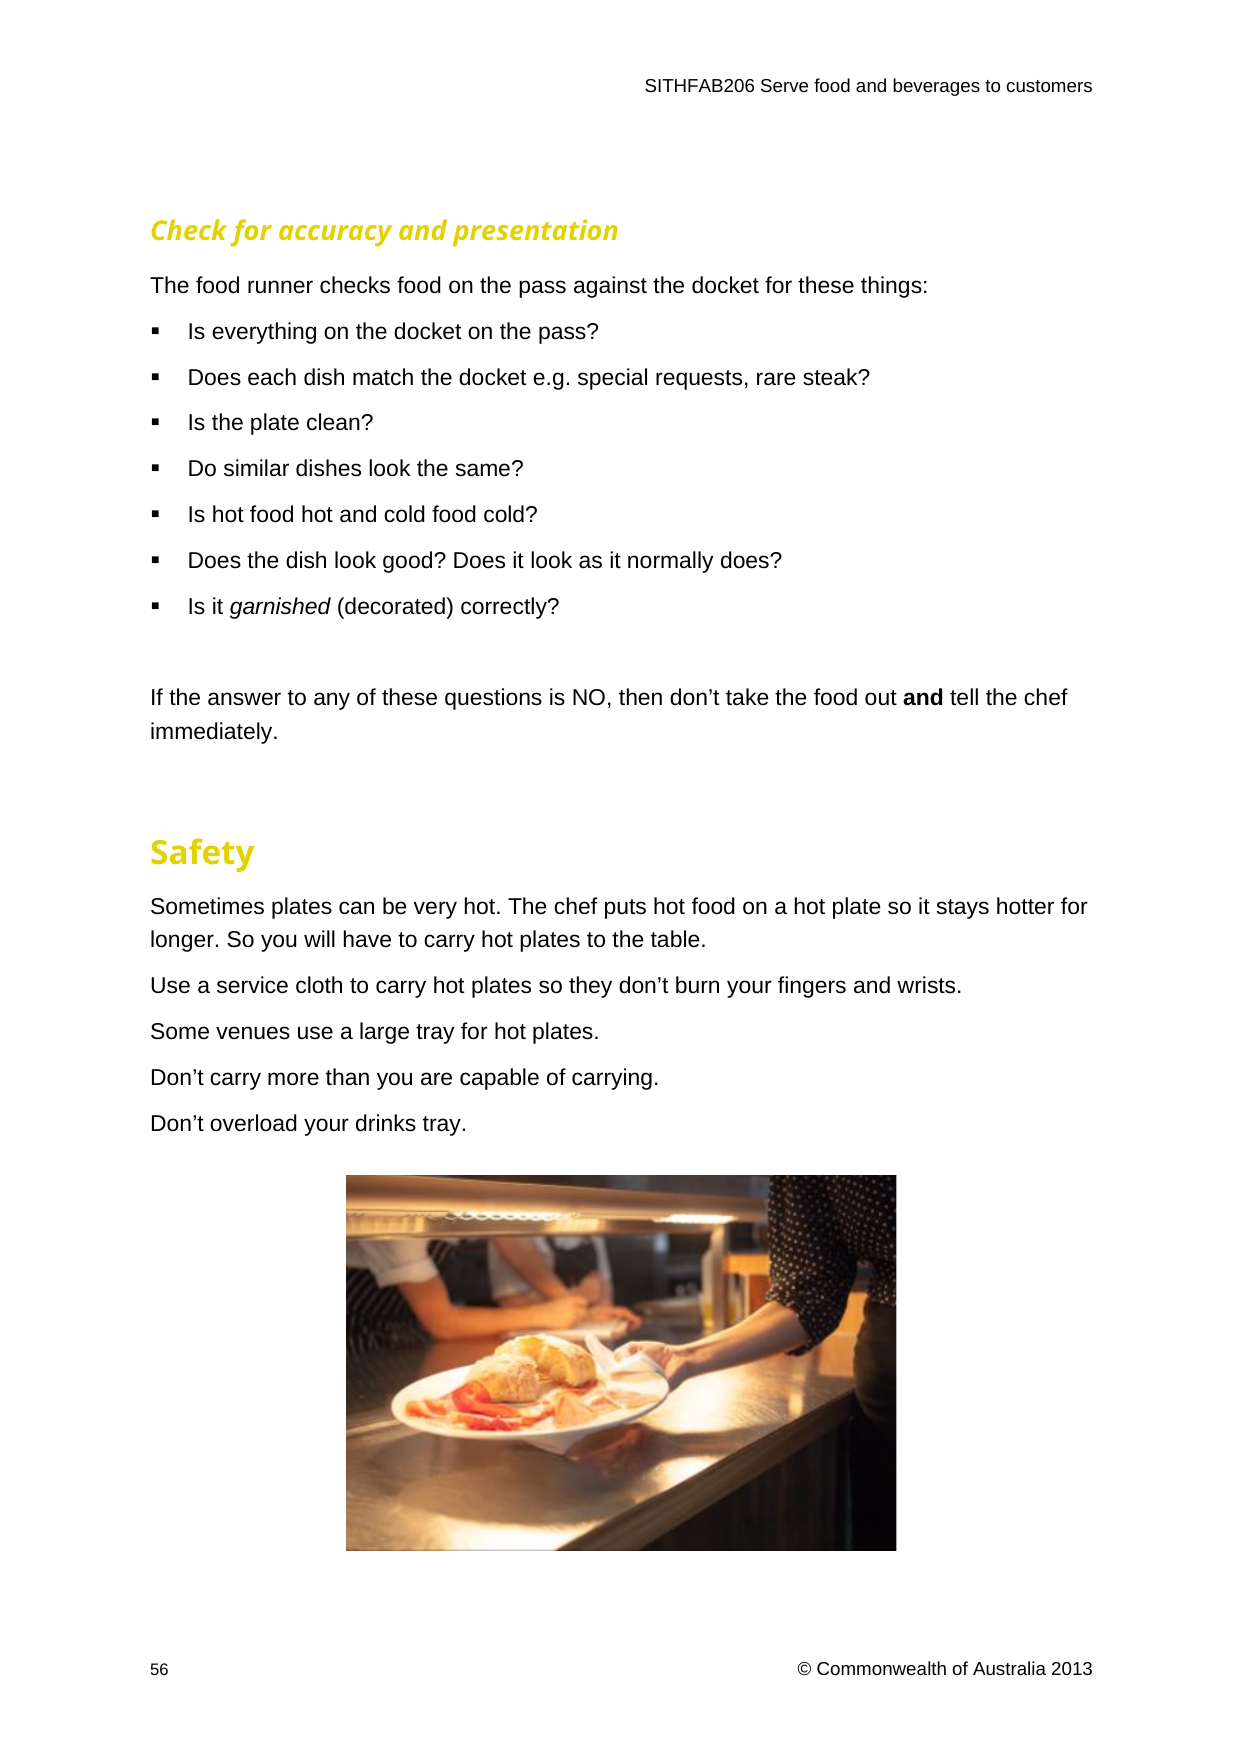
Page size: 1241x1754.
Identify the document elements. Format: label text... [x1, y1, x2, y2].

text Some venues use a large tray for hot plates. [150, 1013, 1093, 1046]
list Is everything on the docket on the pass? [150, 312, 1093, 346]
text Check for accuracy and presentation [150, 212, 1093, 249]
text Don’t overload your drinks tray. [150, 1104, 1093, 1138]
list Is hot food hot and cold food cold? [150, 496, 1093, 529]
list Does each dish match the docket e.g. special requests, rare steak? [150, 358, 1093, 392]
text If the answer to any of these questions is NO, then don’t take the food out and tell the chef immediately. [150, 679, 1093, 746]
text Safety [150, 829, 1093, 874]
picture [346, 1175, 897, 1551]
list Do similar dishes look the same? [150, 450, 1093, 483]
list Is the plate clean? [150, 404, 1093, 437]
text Use a service cloth to carry hot plates so they don’t burn your fingers and wrists. [150, 967, 1093, 1000]
text Sometimes plates can be very hot. The chef puts hot food on a hot plate so it stays hotter for longer. So you will have to carry hot plates to the table. [150, 888, 1093, 954]
text The food runner checks food on the pass against the docket for these things: [150, 267, 1093, 300]
text Don’t carry more than you are capable of carrying. [150, 1058, 1093, 1092]
list Does the dish look good? Does it look as it normally does? [150, 542, 1093, 575]
list Is it garnished (decorated) correctly? [150, 587, 1093, 621]
